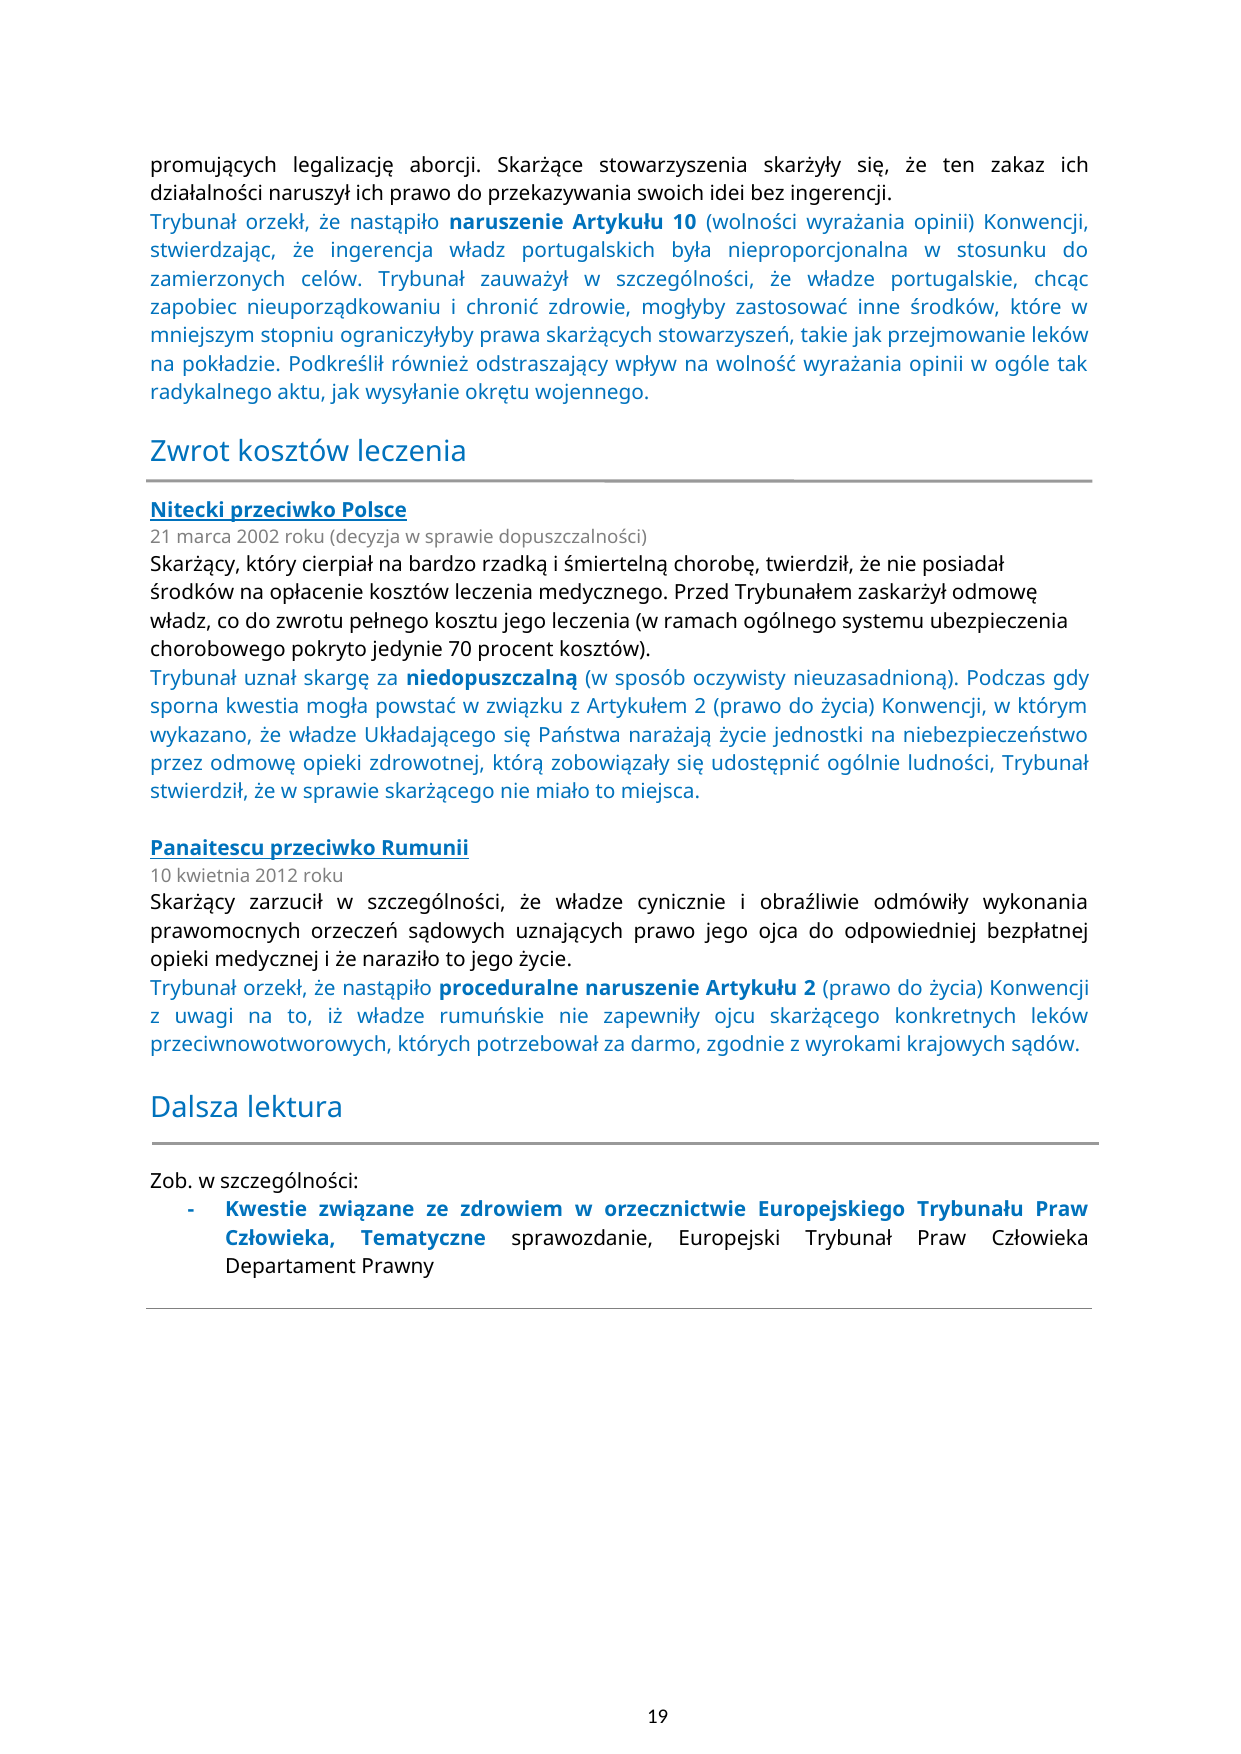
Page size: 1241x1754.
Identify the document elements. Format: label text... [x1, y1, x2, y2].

text Trybunał orzekł, że nastąpiło naruszenie Artykułu 10 (wolności wyrażania opinii) Konwencji, stwierdzając, że ingerencja władz portugalskich była nieproporcjonalna w stosunku do zamierzonych celów. Trybunał zauważył w szczególności, że władze portugalskie, chcąc zapobiec nieuporządkowaniu i chronić zdrowie, mogłyby zastosować inne środków, które w mniejszym stopniu ograniczyłyby prawa skarżących stowarzyszeń, takie jak przejmowanie leków na pokładzie. Podkreślił również odstraszający wpływ na wolność wyrażania opinii w ogóle tak radykalnego aktu, jak wysyłanie okrętu wojennego. [150, 207, 1089, 406]
text Panaitescu przeciwko Rumunii [150, 833, 1089, 862]
text Dalsza lektura [150, 1086, 1089, 1126]
text Nitecki przeciwko Polsce [150, 495, 1089, 523]
text 10 kwietnia 2012 roku [150, 862, 1089, 887]
text Trybunał orzekł, że nastąpiło proceduralne naruszenie Artykułu 2 (prawo do życia) Konwencji z uwagi na to, iż władze rumuńskie nie zapewniły ojcu skarżącego konkretnych leków przeciwnowotworowych, których potrzebował za darmo, zgodnie z wyrokami krajowych sądów. [150, 973, 1089, 1058]
list Kwestie związane ze zdrowiem w orzecznictwie Europejskiego Trybunału Praw Człowieka, Tematyczne sprawozdanie, Europejski Trybunał Praw Człowieka Departament Prawny [187, 1194, 1089, 1279]
text Zwrot kosztów leczenia [150, 430, 1089, 470]
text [150, 150, 1089, 207]
text Skarżący zarzucił w szczególności, że władze cynicznie i obraźliwie odmówiły wykonania prawomocnych orzeczeń sądowych uznających prawo jego ojca do odpowiedniej bezpłatnej opieki medycznej i że naraziło to jego życie. [150, 887, 1089, 973]
text Zob. w szczególności: [150, 1166, 1089, 1194]
text Trybunał uznał skargę za niedopuszczalną (w sposób oczywisty nieuzasadnioną). Podczas gdy sporna kwestia mogła powstać w związku z Artykułem 2 (prawo do życia) Konwencji, w którym wykazano, że władze Układającego się Państwa narażają życie jednostki na niebezpieczeństwo przez odmowę opieki zdrowotnej, którą zobowiązały się udostępnić ogólnie ludności, Trybunał stwierdził, że w sprawie skarżącego nie miało to miejsca. [150, 663, 1089, 805]
text Skarżący, który cierpiał na bardzo rzadką i śmiertelną chorobę, twierdził, że nie posiadał środków na opłacenie kosztów leczenia medycznego. Przed Trybunałem zaskarżył odmowę władz, co do zwrotu pełnego kosztu jego leczenia (w ramach ogólnego systemu ubezpieczenia chorobowego pokryto jedynie 70 procent kosztów). [150, 549, 1089, 663]
text 21 marca 2002 roku (decyzja w sprawie dopuszczalności) [150, 523, 1089, 549]
